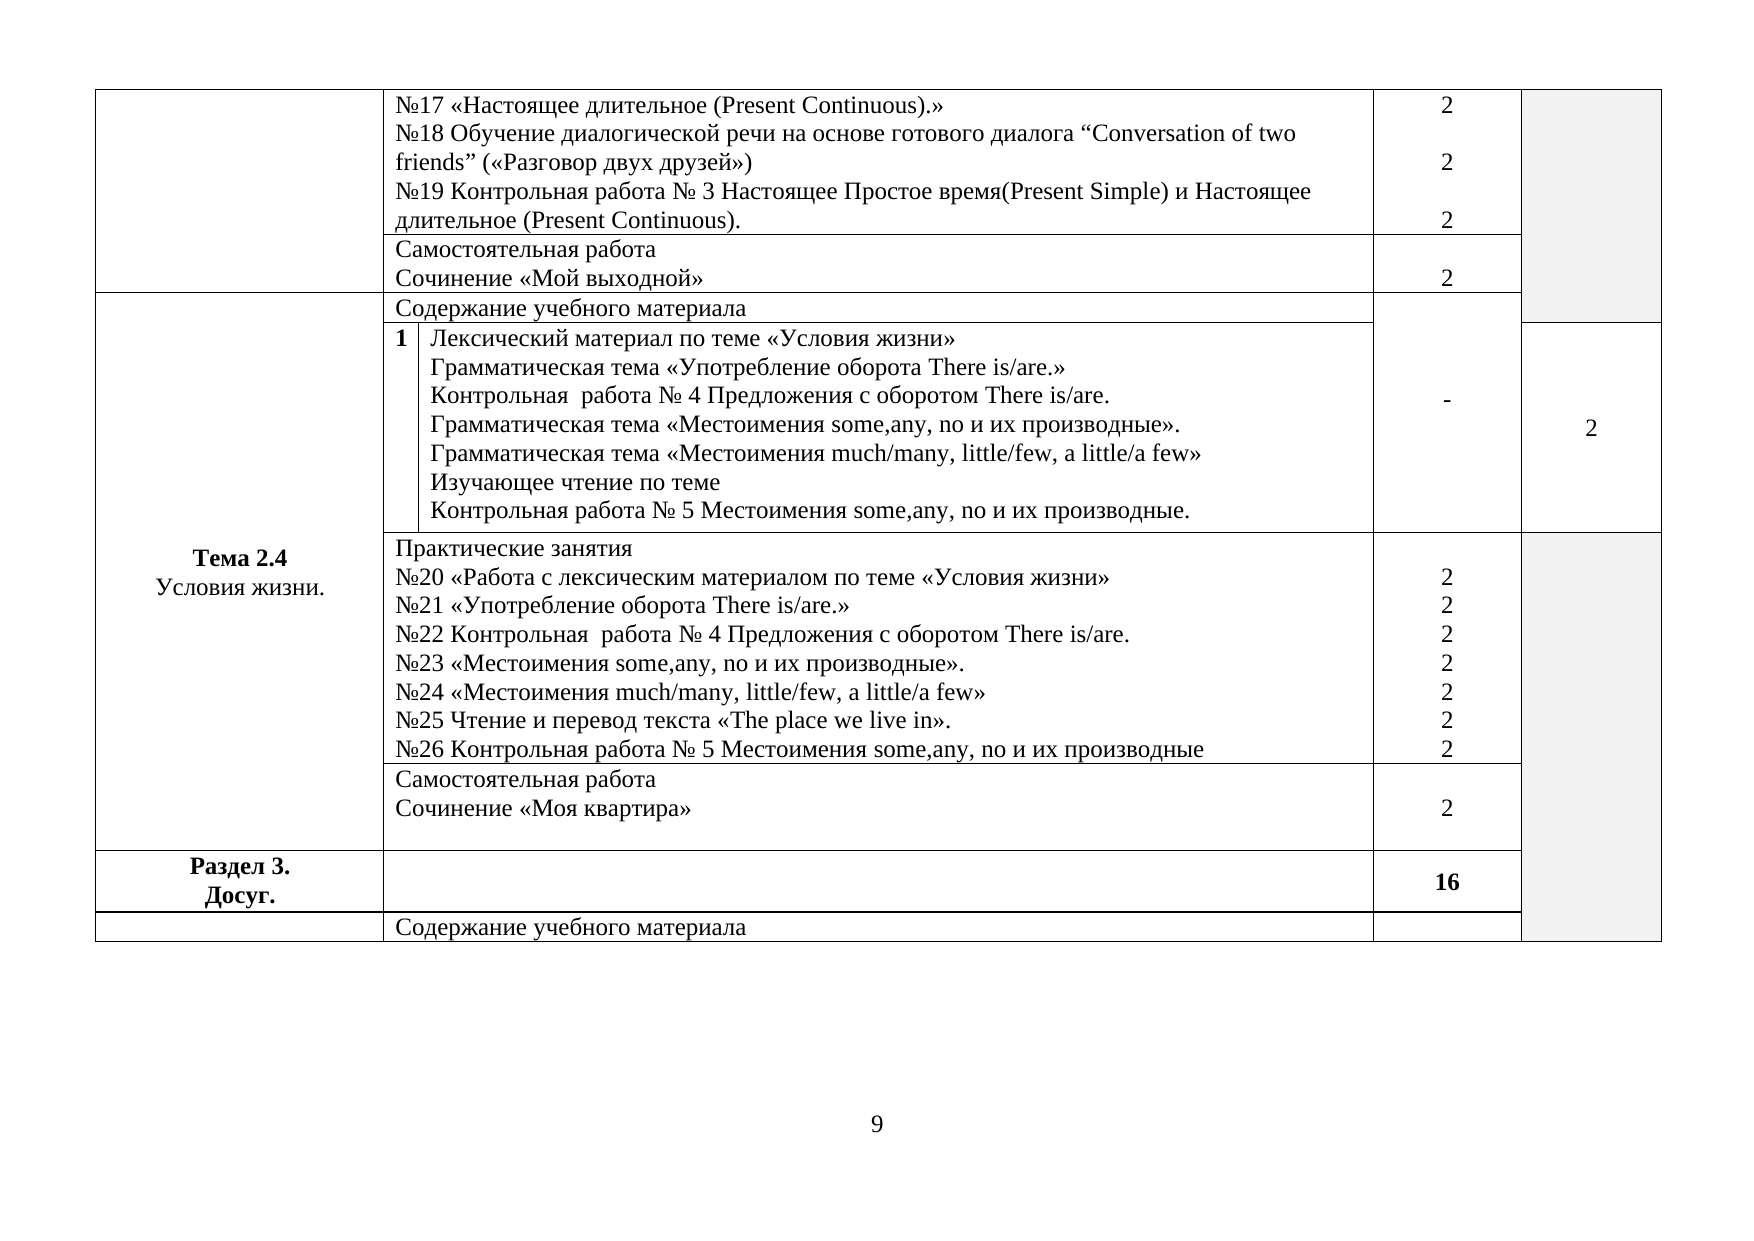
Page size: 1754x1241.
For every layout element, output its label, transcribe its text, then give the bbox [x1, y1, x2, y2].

table_cell 2 2 2 2 2 2 2 [1374, 533, 1521, 763]
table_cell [96, 913, 383, 941]
table_cell 2 [1374, 764, 1521, 850]
table_cell Содержание учебного материала [384, 913, 1373, 941]
table_cell Самостоятельная работа Сочинение «Моя квартира» [384, 764, 1373, 850]
table_cell 1 [384, 323, 418, 532]
table_cell 16 [1374, 851, 1521, 911]
table_cell [1374, 913, 1521, 941]
table_cell 2 2 2 2 2 2 [1374, 90, 1521, 233]
table_cell [1522, 90, 1661, 322]
table_cell Тема 2.4 Условия жизни. [96, 293, 383, 850]
table_cell 2 [1522, 323, 1661, 532]
table_cell - [1374, 293, 1521, 532]
table_cell Содержание учебного материала [384, 293, 1373, 322]
table_cell Лексический материал по теме «Условия жизни» Грамматическая тема «Употребление оборота There is/are.» Контрольная работа № 4 Предложения с оборотом There is/are. Грамматическая тема «Местоимения some,any, no и их производные». Грамматическая тема «Местоимения much/many, little/few, a little/a few» Изучающее чтение по теме Контрольная работа № 5 Местоимения some,any, no и их производные. [419, 323, 1373, 532]
table_cell Раздел 3. Досуг. [96, 851, 383, 911]
table_cell 2 [1374, 235, 1521, 292]
table_cell Самостоятельная работа Сочинение «Мой выходной» [384, 235, 1373, 292]
table_cell [1522, 533, 1661, 941]
table_cell Практические занятия №20 «Работа с лексическим материалом по теме «Условия жизни» №21 «Употребление оборота There is/are.» №22 Контрольная работа № 4 Предложения с оборотом There is/are. №23 «Местоимения some,any, no и их производные». №24 «Местоимения much/many, little/few, a little/a few» №25 Чтение и перевод текста «The place we live in». №26 Контрольная работа № 5 Местоимения some,any, no и их производные [384, 533, 1373, 763]
table_cell [384, 851, 1373, 911]
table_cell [384, 90, 1373, 233]
